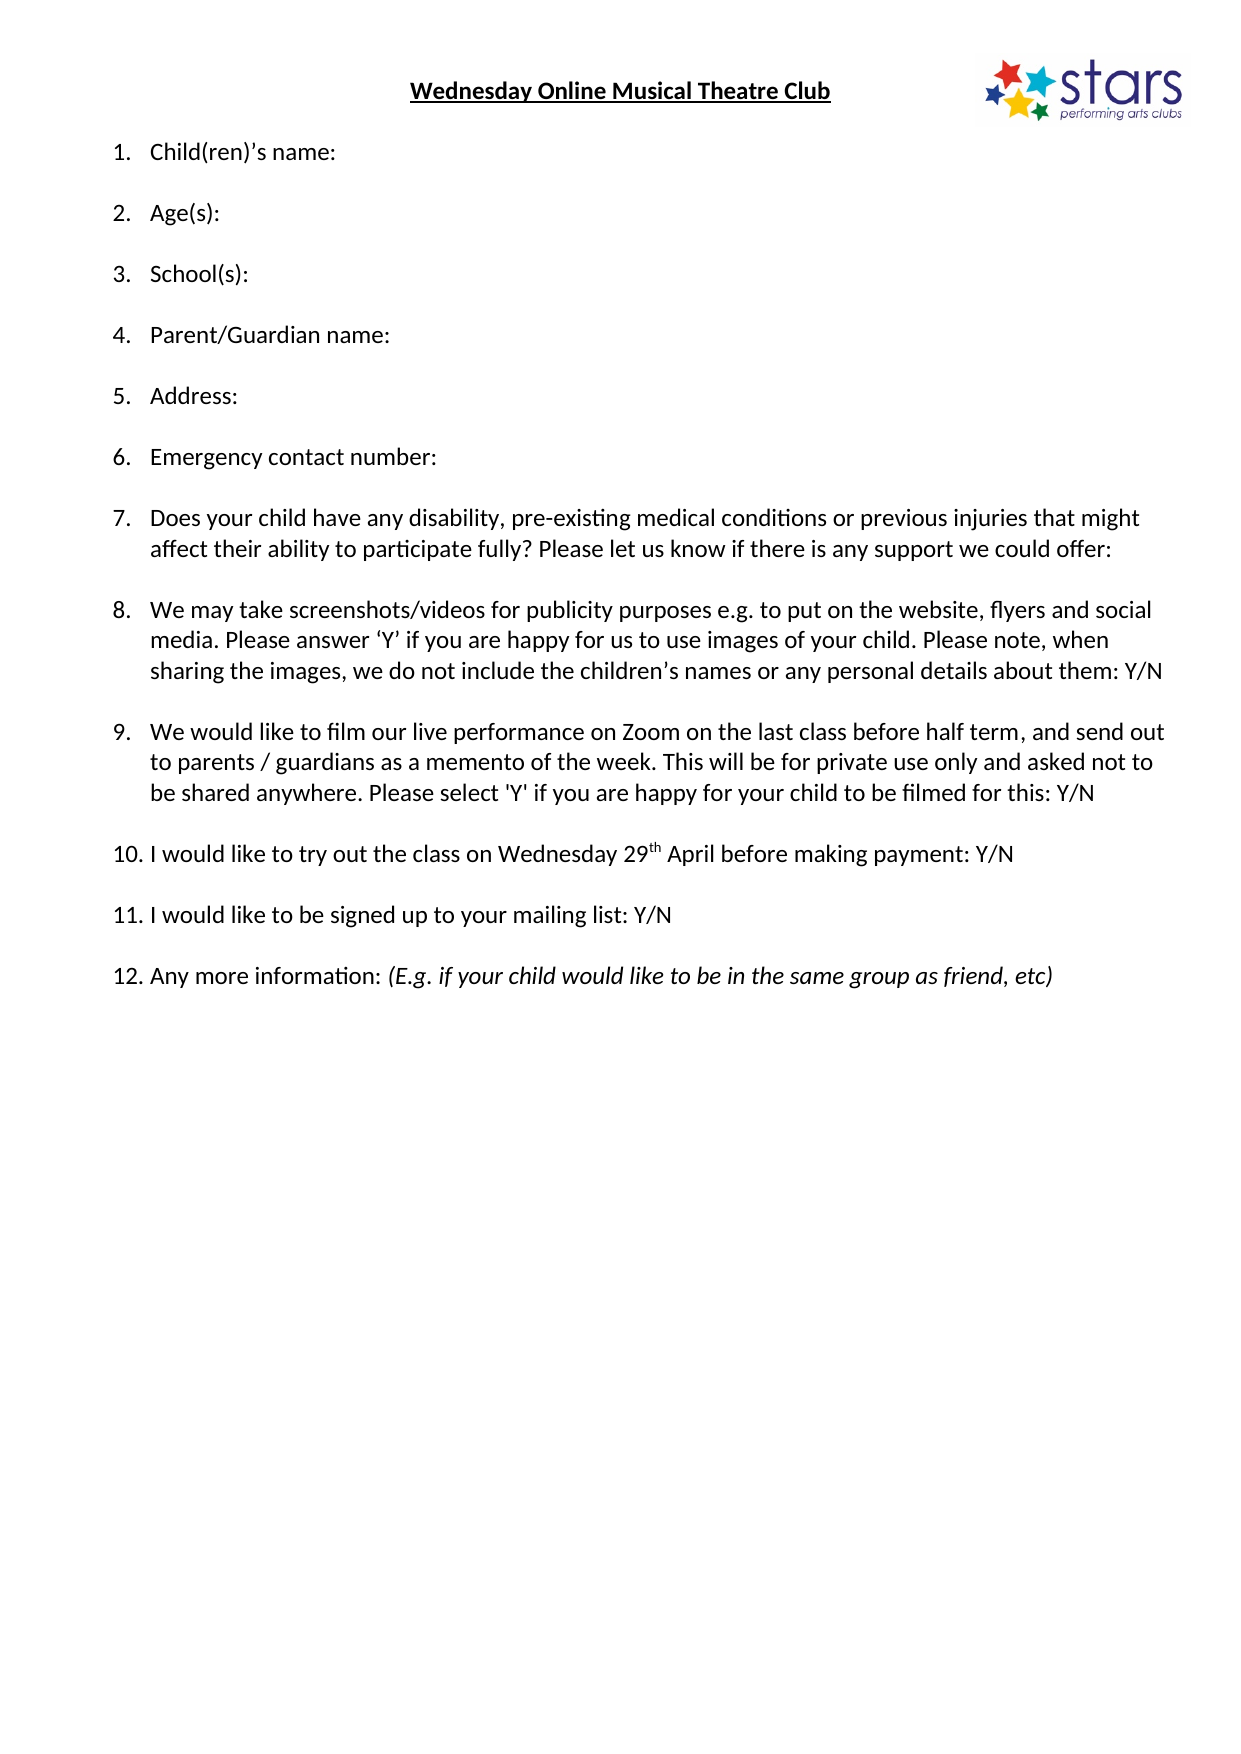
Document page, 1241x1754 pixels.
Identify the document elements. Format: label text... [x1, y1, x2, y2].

list Does your child have any disability, pre-existing medical conditions or previous injuries that might affect their ability to participate fully? Please let us know if there is any support we could offer: [112, 502, 1165, 563]
list Child(ren)’s name: [112, 136, 1165, 167]
list Age(s): [112, 197, 1165, 228]
list We would like to film our live performance on Zoom on the last class before half term, and send out to parents / guardians as a memento of the week. This will be for private use only and asked not to be shared anywhere. Please select 'Y' if you are happy for your child to be filmed for this: Y/N [112, 716, 1165, 807]
picture [975, 53, 1191, 127]
list Address: [112, 380, 1165, 411]
list We may take screenshots/videos for publicity purposes e.g. to put on the website, flyers and social media. Please answer ‘Y’ if you are happy for us to use images of your child. Please note, when sharing the images, we do not include the children’s names or any personal details about them: Y/N [112, 594, 1165, 685]
list Parent/Guardian name: [112, 319, 1165, 350]
list I would like to be signed up to your mailing list: Y/N [112, 899, 1165, 929]
list School(s): [112, 258, 1165, 289]
list I would like to try out the class on Wednesday 29th April before making payment: Y/N [112, 838, 1165, 868]
text Wednesday Online Musical Theatre Club [75, 75, 975, 106]
list Emergency contact number: [112, 441, 1165, 472]
list Any more information: (E.g. if your child would like to be in the same group as friend, etc) [112, 960, 1165, 991]
